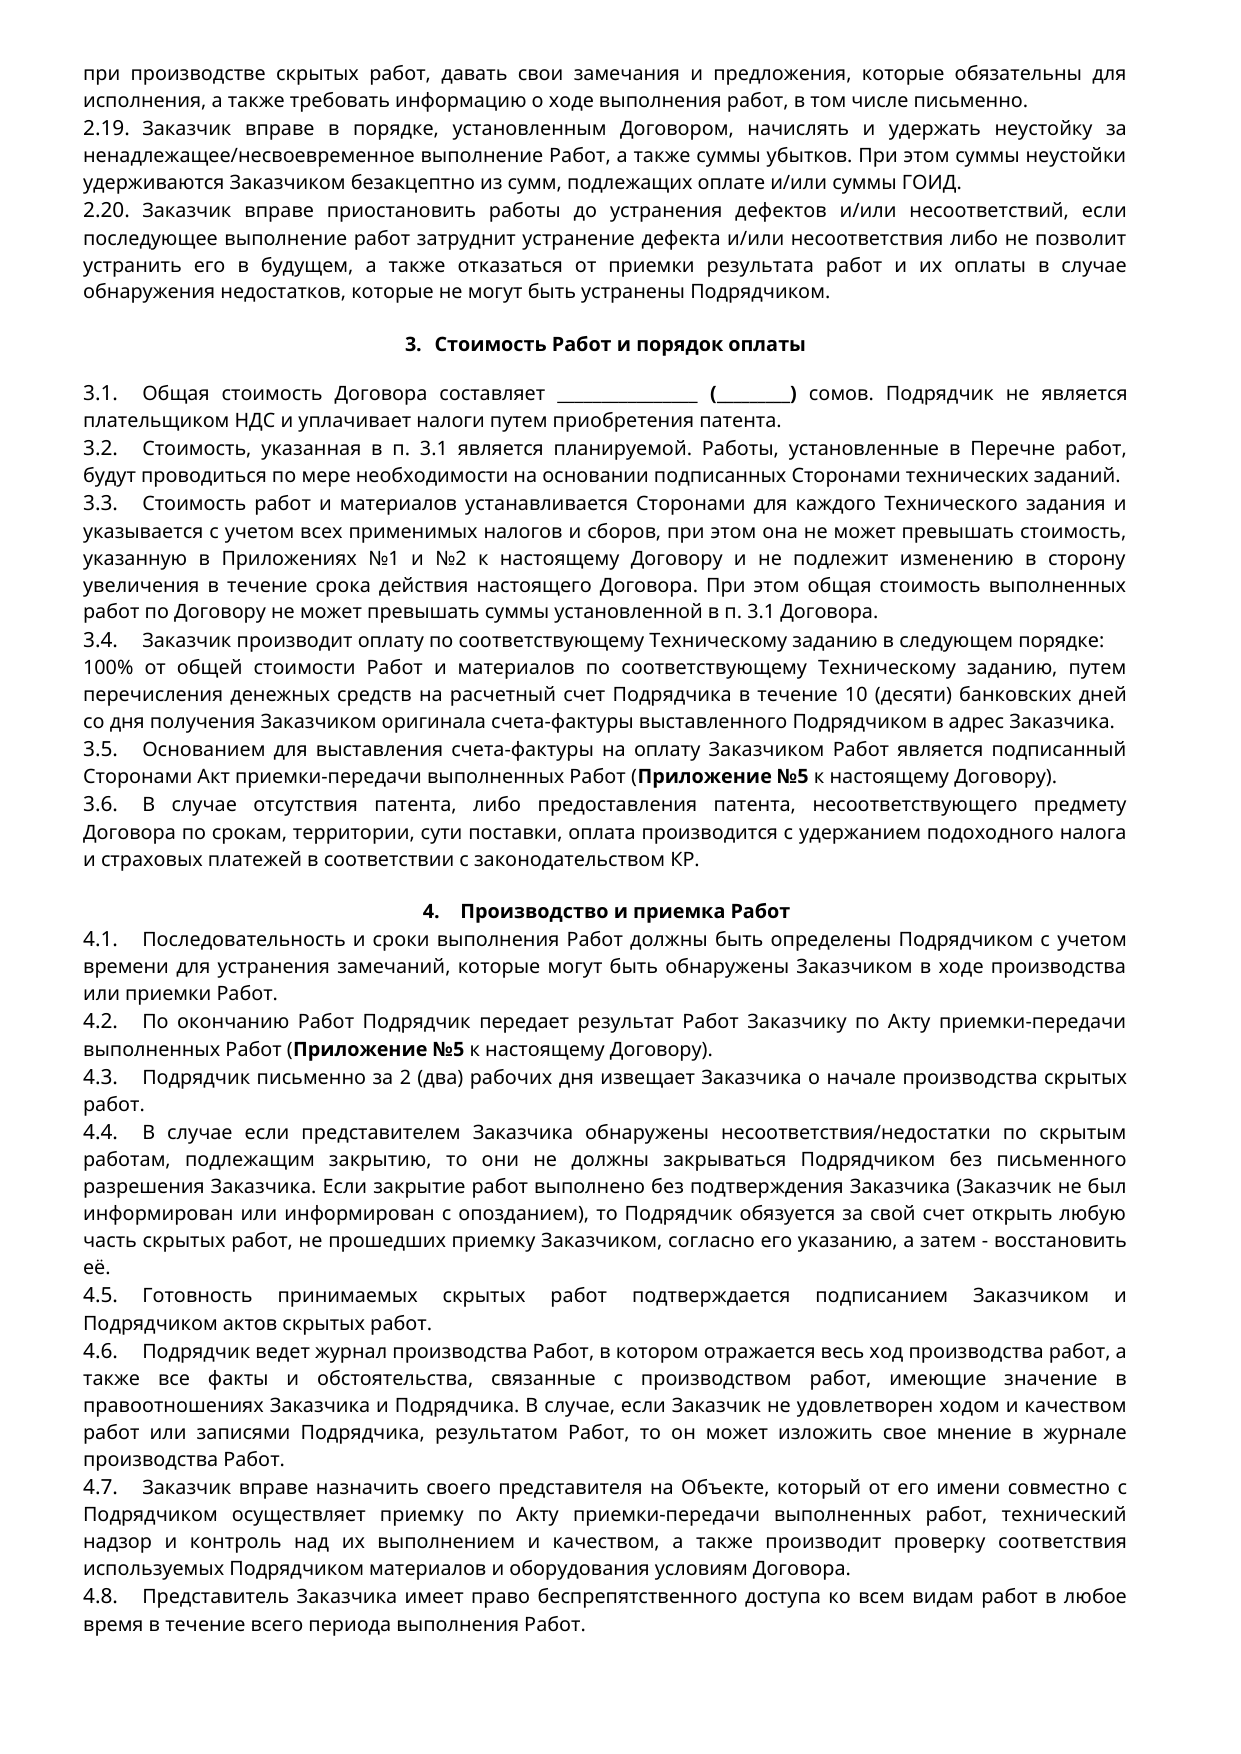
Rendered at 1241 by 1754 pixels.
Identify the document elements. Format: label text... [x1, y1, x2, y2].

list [83, 59, 1128, 113]
list Стоимость работ и материалов устанавливается Сторонами для каждого Технического задания и указывается с учетом всех применимых налогов и сборов, при этом она не может превышать стоимость, указанную в Приложениях №1 и №2 к настоящему Договору и не подлежит изменению в сторону увеличения в течение срока действия настоящего Договора. При этом общая стоимость выполненных работ по Договору не может превышать суммы установленной в п. 3.1 Договора. [83, 488, 1128, 625]
list Общая стоимость Договора составляет ________________ (_________) сомов. Подрядчик не является плательщиком НДС и уплачивает налоги путем приобретения патента. [83, 378, 1128, 433]
list Заказчик производит оплату по соответствующему Техническому заданию в следующем порядке: [83, 625, 1128, 653]
list Основанием для выставления счета-фактуры на оплату Заказчиком Работ является подписанный Сторонами Акт приемки-передачи выполненных Работ (Приложение №5 к настоящему Договору). [83, 734, 1128, 789]
list В случае отсутствия патента, либо предоставления патента, несоответствующего предмету Договора по срокам, территории, сути поставки, оплата производится с удержанием подоходного налога и страховых платежей в соответствии с законодательством КР. [83, 789, 1128, 872]
list Заказчик вправе приостановить работы до устранения дефектов и/или несоответствий, если последующее выполнение работ затруднит устранение дефекта и/или несоответствия либо не позволит устранить его в будущем, а также отказаться от приемки результата работ и их оплаты в случае обнаружения недостатков, которые не могут быть устранены Подрядчиком. [83, 195, 1128, 305]
list Стоимость Работ и порядок оплаты [83, 330, 1128, 357]
list Производство и приемка Работ [423, 897, 1128, 924]
list Последовательность и сроки выполнения Работ должны быть определены Подрядчиком с учетом времени для устранения замечаний, которые могут быть обнаружены Заказчиком в ходе производства или приемки Работ. [83, 924, 1128, 1006]
list Стоимость, указанная в п. 3.1 является планируемой. Работы, установленные в Перечне работ, будут проводиться по мере необходимости на основании подписанных Сторонами технических заданий. [83, 433, 1128, 488]
list По окончанию Работ Подрядчик передает результат Работ Заказчику по Акту приемки-передачи выполненных Работ (Приложение №5 к настоящему Договору). [83, 1006, 1128, 1062]
text 100% от общей стоимости Работ и материалов по соответствующему Техническому заданию, путем перечисления денежных средств на расчетный счет Подрядчика в течение 10 (десяти) банковских дней со дня получения Заказчиком оригинала счета-фактуры выставленного Подрядчиком в адрес Заказчика. [83, 653, 1128, 734]
list Заказчик вправе назначить своего представителя на Объекте, который от его имени совместно с Подрядчиком осуществляет приемку по Акту приемки-передачи выполненных работ, технический надзор и контроль над их выполнением и качеством, а также производит проверку соответствия используемых Подрядчиком материалов и оборудования условиям Договора. [83, 1472, 1128, 1582]
list Подрядчик ведет журнал производства Работ, в котором отражается весь ход производства работ, а также все факты и обстоятельства, связанные с производством работ, имеющие значение в правоотношениях Заказчика и Подрядчика. В случае, если Заказчик не удовлетворен ходом и качеством работ или записями Подрядчика, результатом Работ, то он может изложить свое мнение в журнале производства Работ. [83, 1336, 1128, 1472]
list Представитель Заказчика имеет право беспрепятственного доступа ко всем видам работ в любое время в течение всего периода выполнения Работ. [83, 1582, 1128, 1637]
list В случае если представителем Заказчика обнаружены несоответствия/недостатки по скрытым работам, подлежащим закрытию, то они не должны закрываться Подрядчиком без письменного разрешения Заказчика. Если закрытие работ выполнено без подтверждения Заказчика (Заказчик не был информирован или информирован с опозданием), то Подрядчик обязуется за свой счет открыть любую часть скрытых работ, не прошедших приемку Заказчиком, согласно его указанию, а затем - восстановить её. [83, 1117, 1128, 1281]
list Подрядчик письменно за 2 (два) рабочих дня извещает Заказчика о начале производства скрытых работ. [83, 1062, 1128, 1117]
list Заказчик вправе в порядке, установленным Договором, начислять и удержать неустойку за ненадлежащее/несвоевременное выполнение Работ, а также суммы убытков. При этом суммы неустойки удерживаются Заказчиком безакцептно из сумм, подлежащих оплате и/или суммы ГОИД. [83, 113, 1128, 195]
list Готовность принимаемых скрытых работ подтверждается подписанием Заказчиком и Подрядчиком актов скрытых работ. [83, 1281, 1128, 1336]
